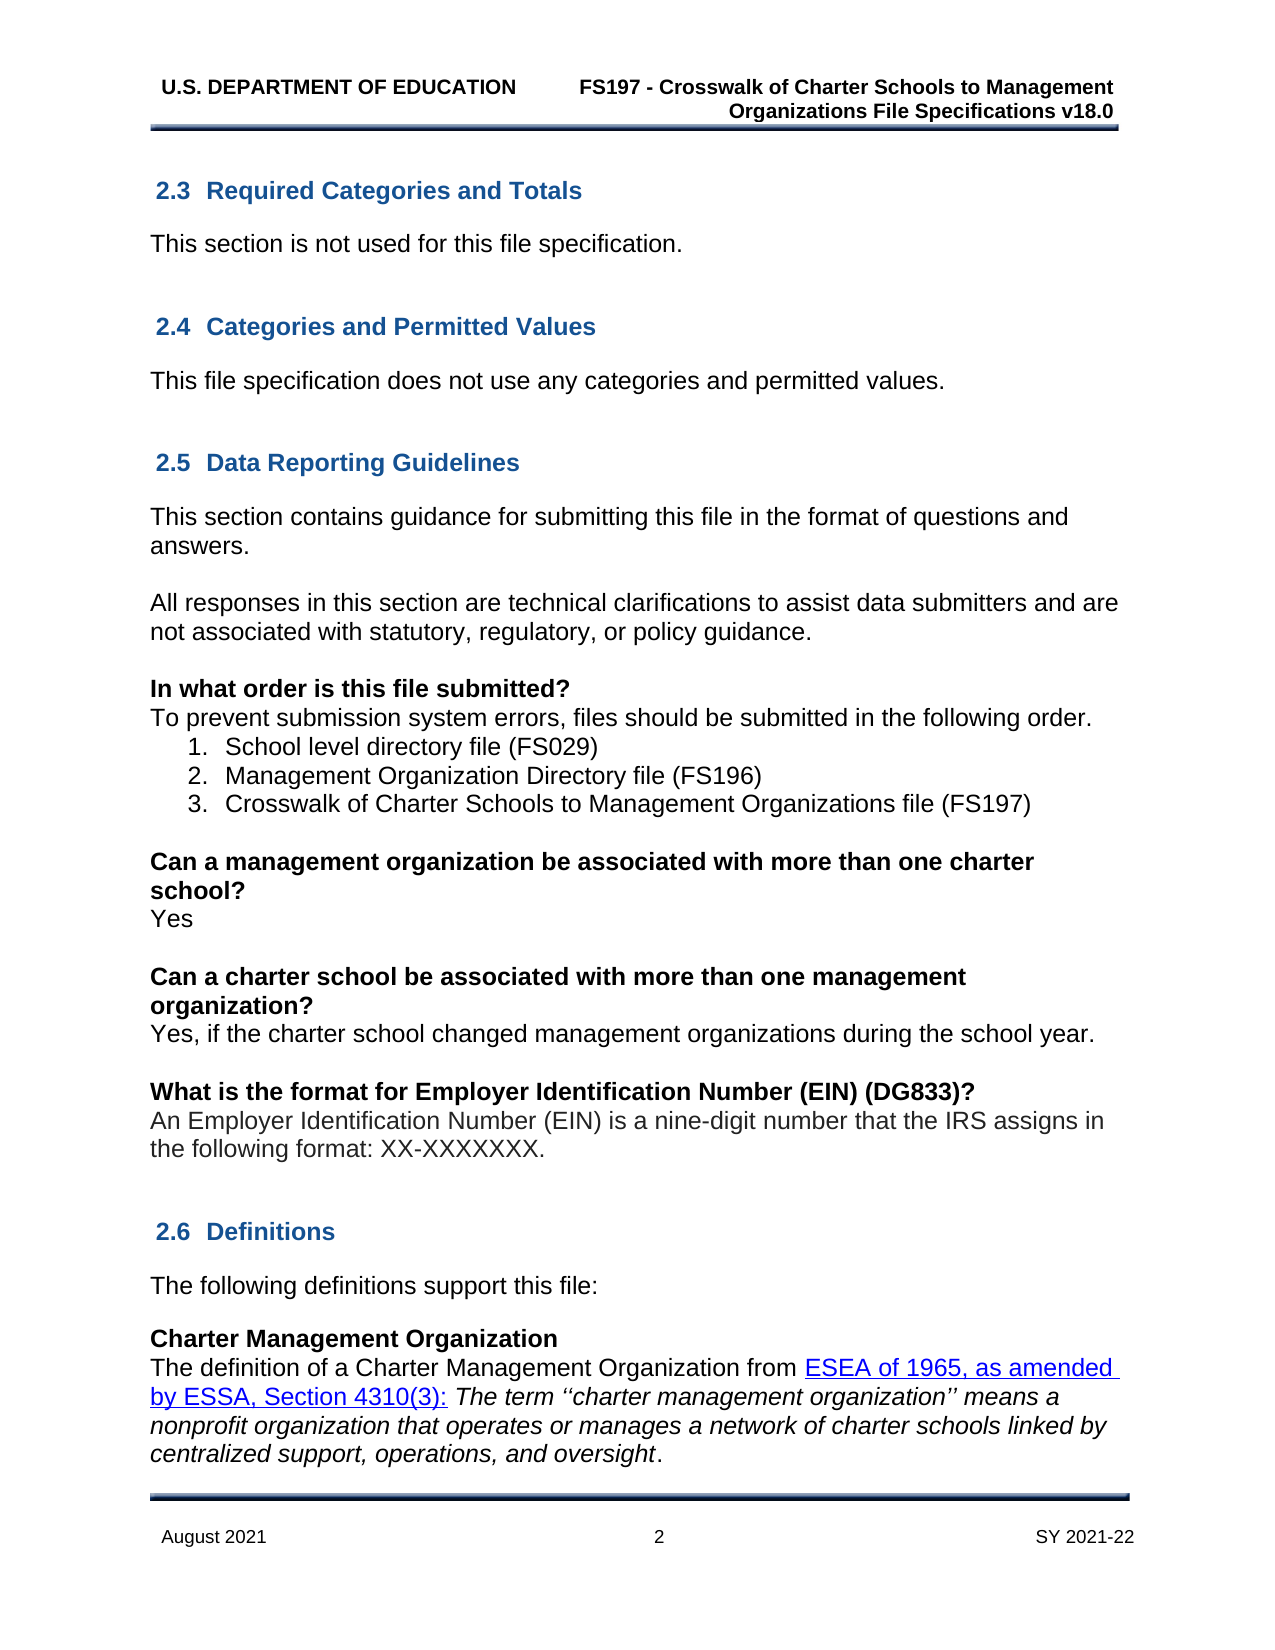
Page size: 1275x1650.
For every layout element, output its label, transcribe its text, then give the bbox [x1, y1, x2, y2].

subtitle Data Reporting Guidelines [156, 448, 1125, 477]
subtitle Required Categories and Totals [156, 176, 1125, 204]
list School level directory file (FS029) [187, 732, 1125, 761]
text All responses in this section are technical clarifications to assist data submitters and are not associated with statutory, regulatory, or policy guidance. [150, 588, 1125, 646]
list Crosswalk of Charter Schools to Management Organizations file (FS197) [187, 789, 1125, 818]
text What is the format for Employer Identification Number (EIN) (DG833)? [150, 1077, 1125, 1106]
text Yes [150, 904, 1125, 933]
subtitle Definitions [156, 1217, 1125, 1246]
picture [150, 1493, 1130, 1501]
text This section contains guidance for submitting this file in the format of questions and answers. [150, 502, 1125, 559]
text Can a charter school be associated with more than one management organization? [150, 962, 1125, 1019]
text An Employer Identification Number (EIN) is a nine-digit number that the IRS assigns in the following format: XX-XXXXXXX. [150, 1106, 1125, 1163]
subtitle Categories and Permitted Values [156, 312, 1125, 341]
text The following definitions support this file: [150, 1271, 1125, 1299]
text Can a management organization be associated with more than one charter school? [150, 847, 1125, 904]
picture [150, 122, 1125, 131]
text The definition of a Charter Management Organization from ESEA of 1965, as amended by ESSA, Section 4310(3): The term ‘‘charter management organization’’ means a nonprofit organization that operates or manages a network of charter schools linked by centralized support, operations, and oversight. [150, 1353, 1125, 1468]
text Charter Management Organization [150, 1324, 1125, 1353]
text This section is not used for this file specification. [150, 229, 1125, 258]
text To prevent submission system errors, files should be submitted in the following order. [150, 703, 1125, 732]
text Yes, if the charter school changed management organizations during the school year. [150, 1019, 1125, 1048]
list Management Organization Directory file (FS196) [187, 761, 1125, 789]
text In what order is this file submitted? [150, 674, 1125, 703]
text This file specification does not use any categories and permitted values. [150, 366, 1125, 394]
